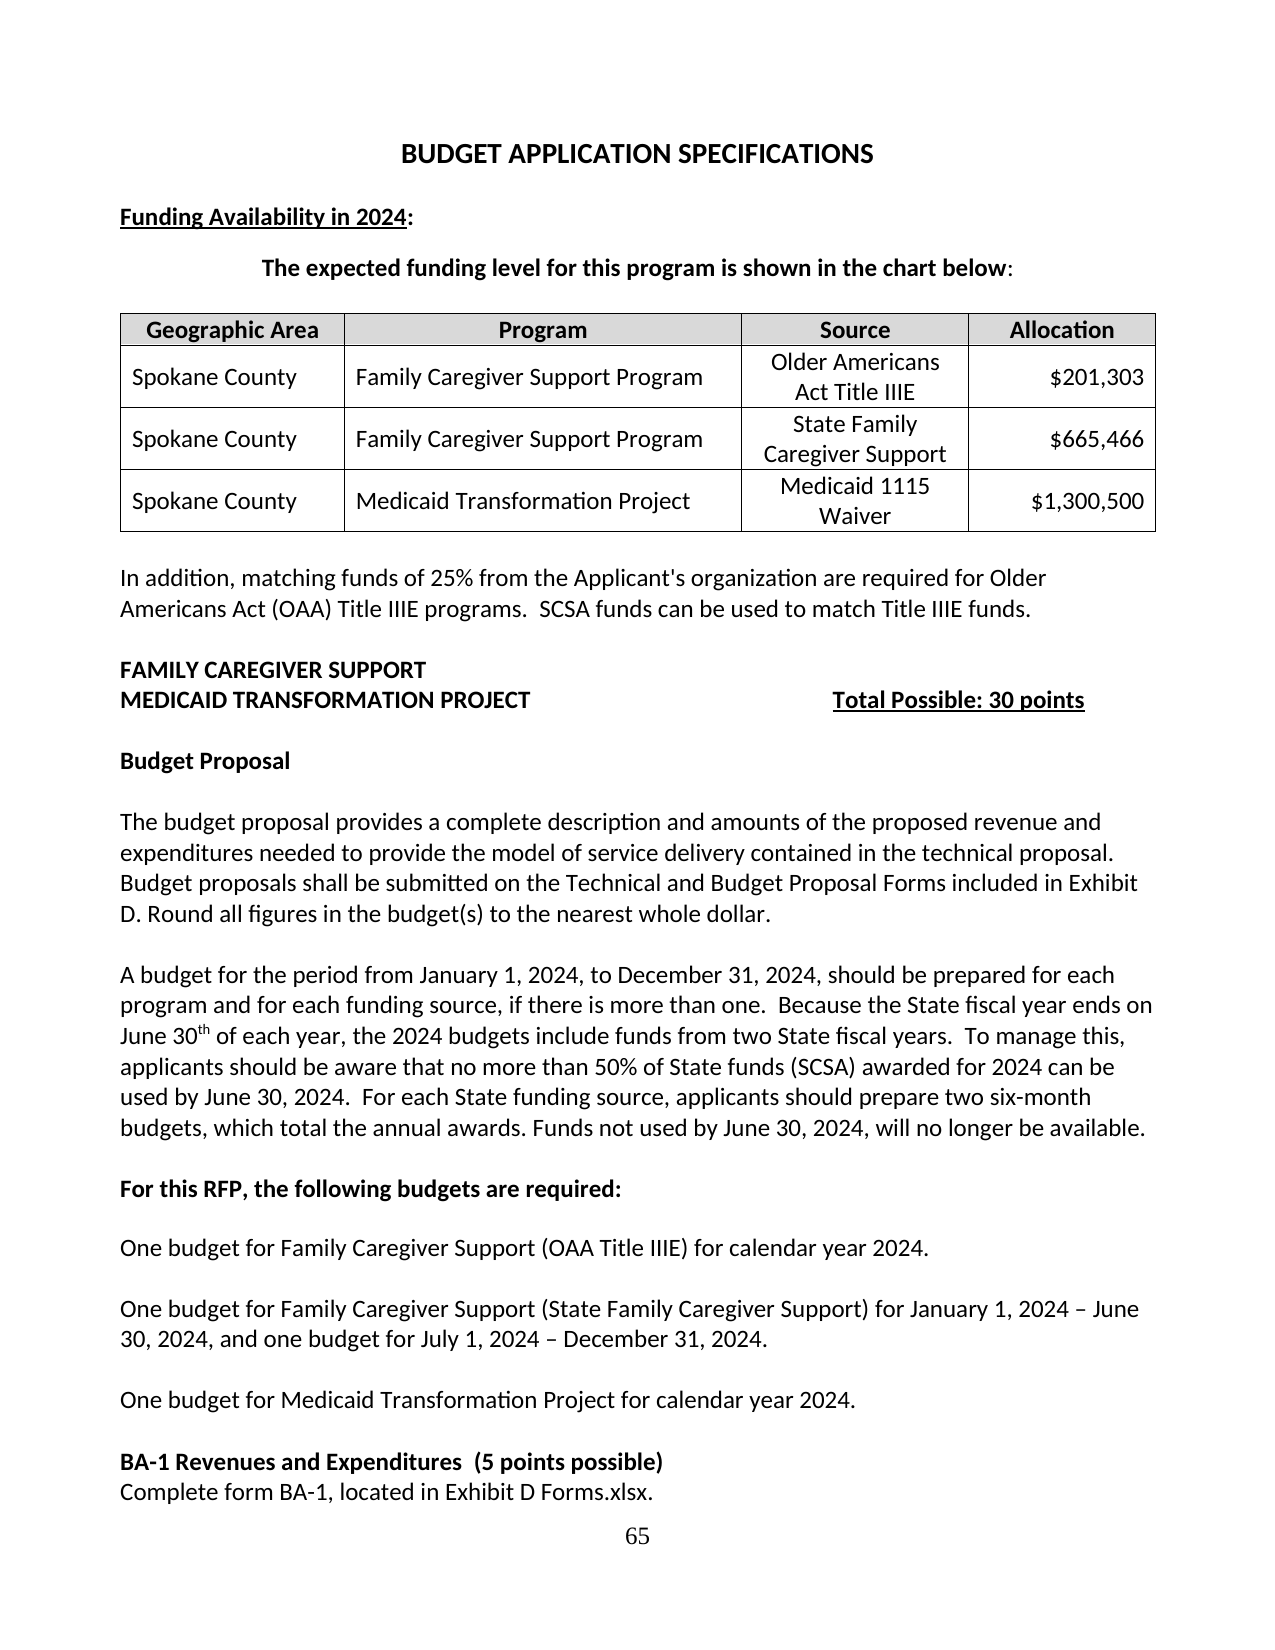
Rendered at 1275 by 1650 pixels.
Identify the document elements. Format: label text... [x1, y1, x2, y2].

text The budget proposal provides a complete description and amounts of the proposed revenue and expenditures needed to provide the model of service delivery contained in the technical proposal. Budget proposals shall be submitted on the Technical and Budget Proposal Forms included in Exhibit D. Round all figures in the budget(s) to the nearest whole dollar. [120, 807, 1155, 929]
table_cell $201,303 [969, 346, 1155, 407]
text Complete form BA-1, located in Exhibit D Forms.xlsx. [120, 1476, 1155, 1507]
text One budget for Family Caregiver Support (State Family Caregiver Support) for January 1, 2024 – June 30, 2024, and one budget for July 1, 2024 – December 31, 2024. [120, 1293, 1155, 1354]
text BA-1 Revenues and Expenditures (5 points possible) [120, 1446, 1155, 1476]
text Budget Proposal [120, 746, 1155, 776]
text One budget for Medicaid Transformation Project for calendar year 2024. [120, 1385, 1155, 1415]
subtitle BUDGET APPLICATION SPECIFICATIONS [120, 135, 1155, 171]
text A budget for the period from January 1, 2024, to December 31, 2024, should be prepared for each program and for each funding source, if there is more than one. Because the State fiscal year ends on June 30th of each year, the 2024 budgets include funds from two State fiscal years. To manage this, applicants should be aware that no more than 50% of State funds (SCSA) awarded for 2024 can be used by June 30, 2024. For each State funding source, applicants should prepare two six-month budgets, which total the annual awards. Funds not used by June 30, 2024, will no longer be available. [120, 959, 1155, 1142]
table_cell Medicaid Transformation Project [345, 470, 741, 531]
text Funding Availability in 2024: [120, 201, 1155, 232]
text MEDICAID TRANSFORMATION PROJECT Total Possible: 30 points [120, 684, 1155, 715]
table_cell Family Caregiver Support Program [345, 346, 741, 407]
table_header Geographic Area [121, 314, 344, 344]
text For this RFP, the following budgets are required: [120, 1173, 1155, 1203]
text One budget for Family Caregiver Support (OAA Title IIIE) for calendar year 2024. [120, 1232, 1155, 1263]
table_cell Spokane County [121, 408, 344, 469]
text In addition, matching funds of 25% from the Applicant's organization are required for Older Americans Act (OAA) Title IIIE programs. SCSA funds can be used to match Title IIIE funds. [120, 562, 1155, 623]
table_header Allocation [969, 314, 1155, 344]
table_cell Older Americans Act Title IIIE [742, 346, 968, 407]
table_header Source [742, 314, 968, 344]
table_cell Spokane County [121, 470, 344, 531]
table_cell Family Caregiver Support Program [345, 408, 741, 469]
table_cell Medicaid 1115 Waiver [742, 470, 968, 531]
table_cell $1,300,500 [969, 470, 1155, 531]
table_cell $665,466 [969, 408, 1155, 469]
table_header Program [345, 314, 741, 344]
text The expected funding level for this program is shown in the chart below: [120, 252, 1155, 282]
table_cell State Family Caregiver Support [742, 408, 968, 469]
text FAMILY CAREGIVER SUPPORT [120, 654, 1155, 684]
table_cell Spokane County [121, 346, 344, 407]
